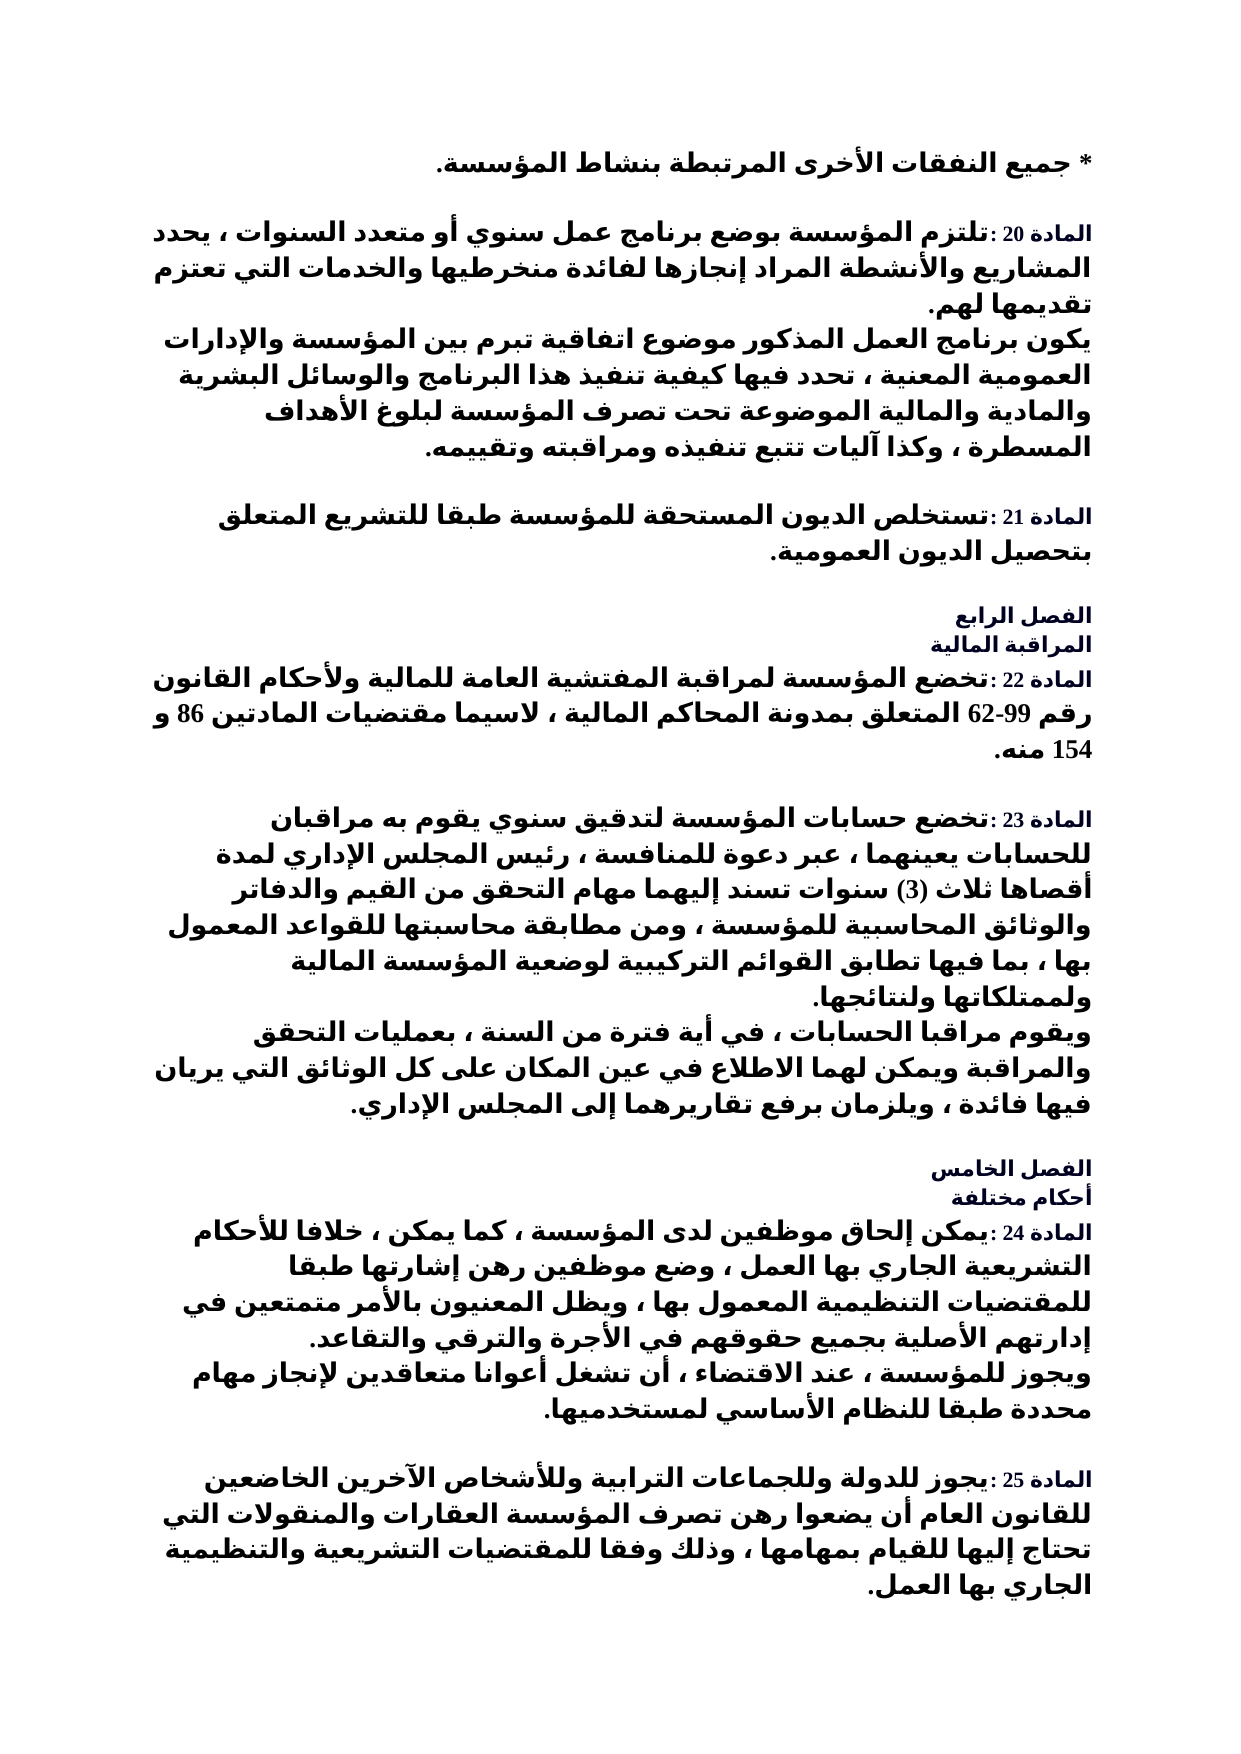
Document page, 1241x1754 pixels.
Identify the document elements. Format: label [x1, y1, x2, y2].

text [148, 148, 1093, 1600]
